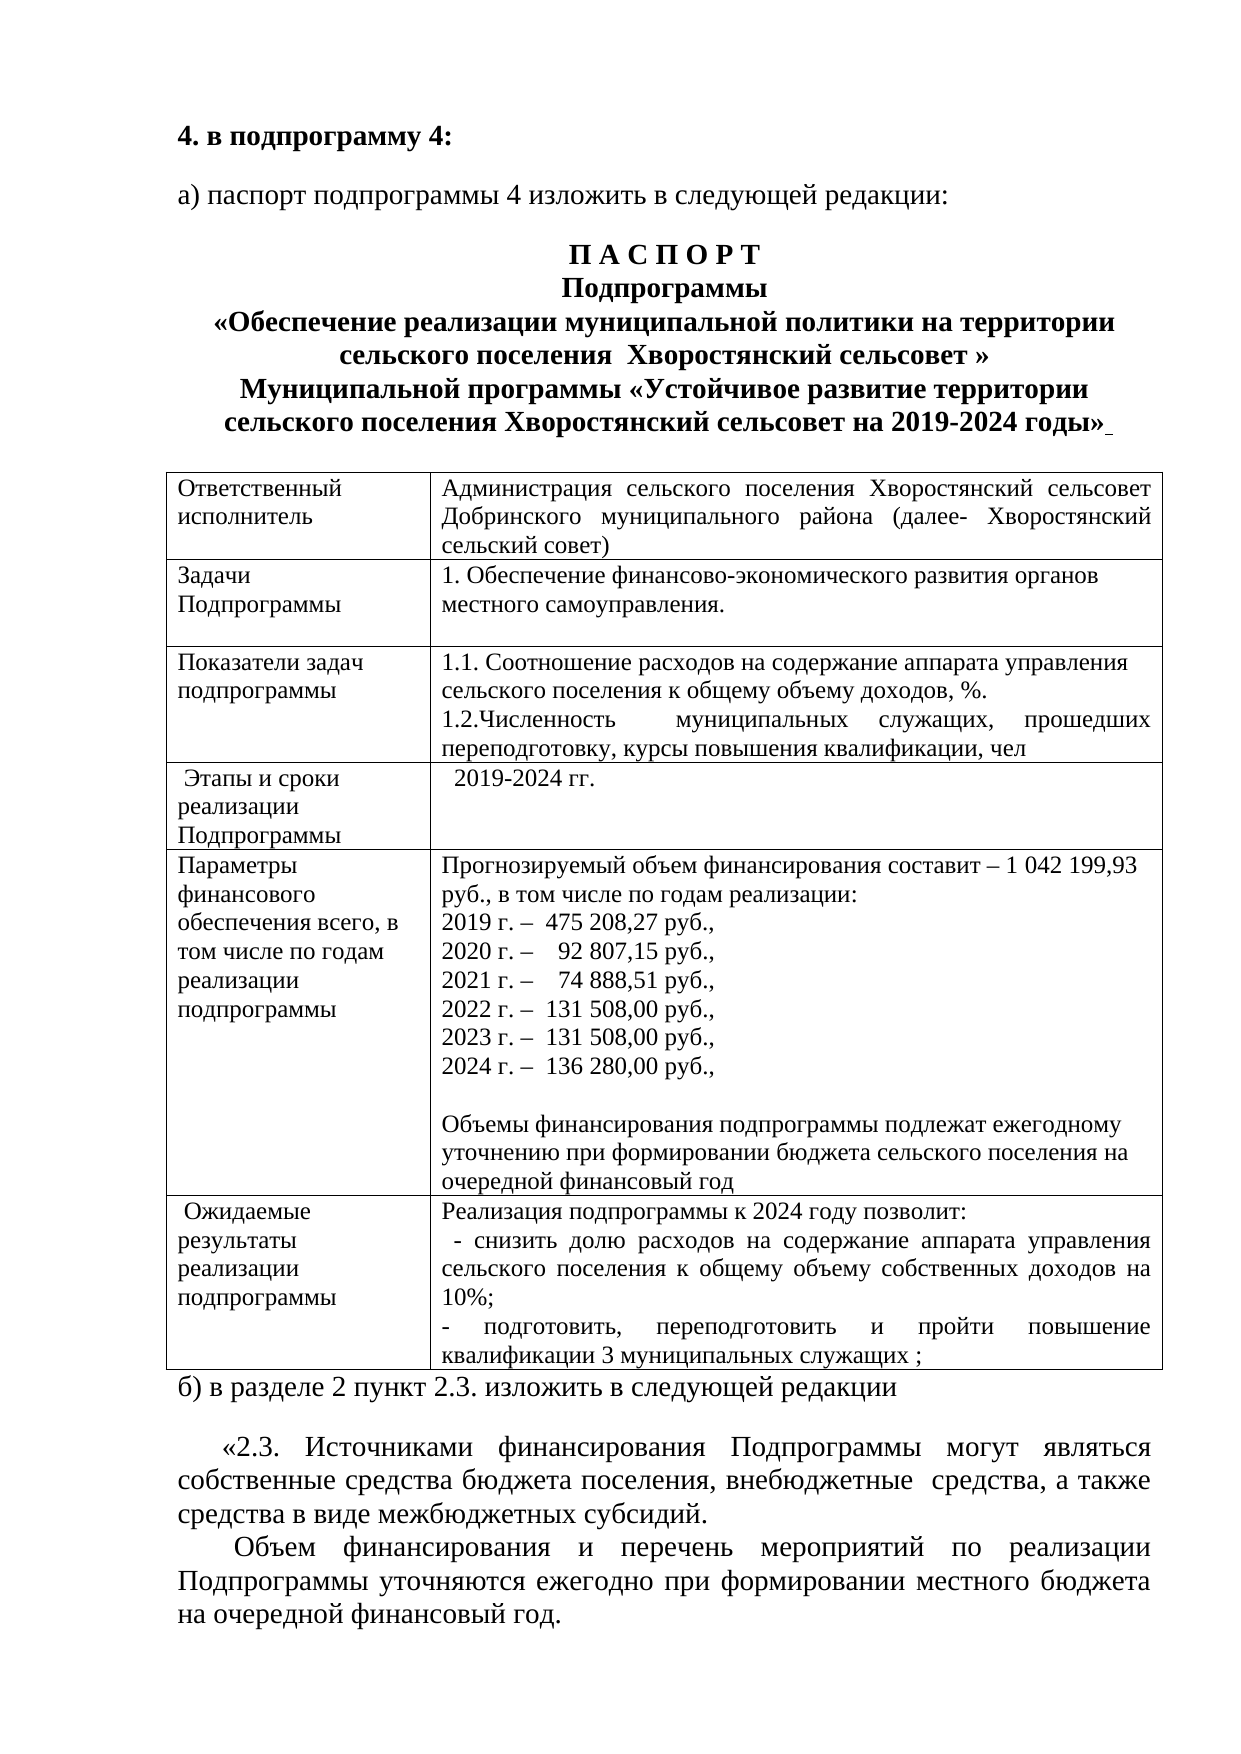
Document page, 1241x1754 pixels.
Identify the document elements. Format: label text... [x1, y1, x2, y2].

text б) в разделе 2 пункт 2.3. изложить в следующей редакции [177, 1370, 1152, 1403]
text П А С П О Р Т [177, 237, 1152, 270]
table_cell Параметры финансового обеспечения всего, в том числе по годам реализации подпрограммы [167, 850, 430, 1195]
table_cell Задачи Подпрограммы [167, 560, 430, 646]
table_header Администрация сельского поселения Хворостянский сельсовет Добринского муниципального района (далее- Хворостянский сельский совет) [431, 473, 1162, 559]
table_cell 1.1. Соотношение расходов на содержание аппарата управления сельского поселения к общему объему доходов, %. 1.2.Численность муниципальных служащих, прошедших переподготовку, курсы повышения квалификации, чел [431, 647, 1162, 762]
table_cell Показатели задач подпрограммы [167, 647, 430, 762]
table_cell Ожидаемые результаты реализации подпрограммы [167, 1196, 430, 1368]
text Подпрограммы [177, 270, 1152, 304]
table_cell Прогнозируемый объем финансирования составит – 1 042 199,93 руб., в том числе по годам реализации: 2019 г. – 475 208,27 руб., 2020 г. – 92 807,15 руб., 2021 г. – 74 888,51 руб., 2022 г. – 131 508,00 руб., 2023 г. – 131 508,00 руб., 2024 г. – 136 280,00 руб., Объемы финансирования подпрограммы подлежат ежегодному уточнению при формировании бюджета сельского поселения на очередной финансовый год [431, 850, 1162, 1195]
text «Обеспечение реализации муниципальной политики на территории сельского поселения Хворостянский сельсовет » [177, 304, 1152, 371]
table_cell Этапы и сроки реализации Подпрограммы [167, 763, 430, 849]
text а) паспорт подпрограммы 4 изложить в следующей редакции: [177, 177, 1152, 211]
text Объем финансирования и перечень мероприятий по реализации Подпрограммы уточняются ежегодно при формировании местного бюджета на очередной финансовый год. [177, 1529, 1152, 1630]
text 4. в подпрограмму 4: [177, 118, 1152, 152]
table_cell 1. Обеспечение финансово-экономического развития органов местного самоуправления. [431, 560, 1162, 646]
table_cell Реализация подпрограммы к 2024 году позволит: - снизить долю расходов на содержание аппарата управления сельского поселения к общему объему собственных доходов на 10%; - подготовить, переподготовить и пройти повышение квалификации 3 муниципальных служащих ; [431, 1196, 1162, 1368]
table_header Ответственный исполнитель [167, 473, 430, 559]
text Муниципальной программы «Устойчивое развитие территории сельского поселения Хворостянский сельсовет на 2019-2024 годы» [177, 371, 1152, 438]
table_cell 2019-2024 гг. [431, 763, 1162, 849]
text «2.3. Источниками финансирования Подпрограммы могут являться собственные средства бюджета поселения, внебюджетные средства, а также средства в виде межбюджетных субсидий. [177, 1429, 1152, 1529]
